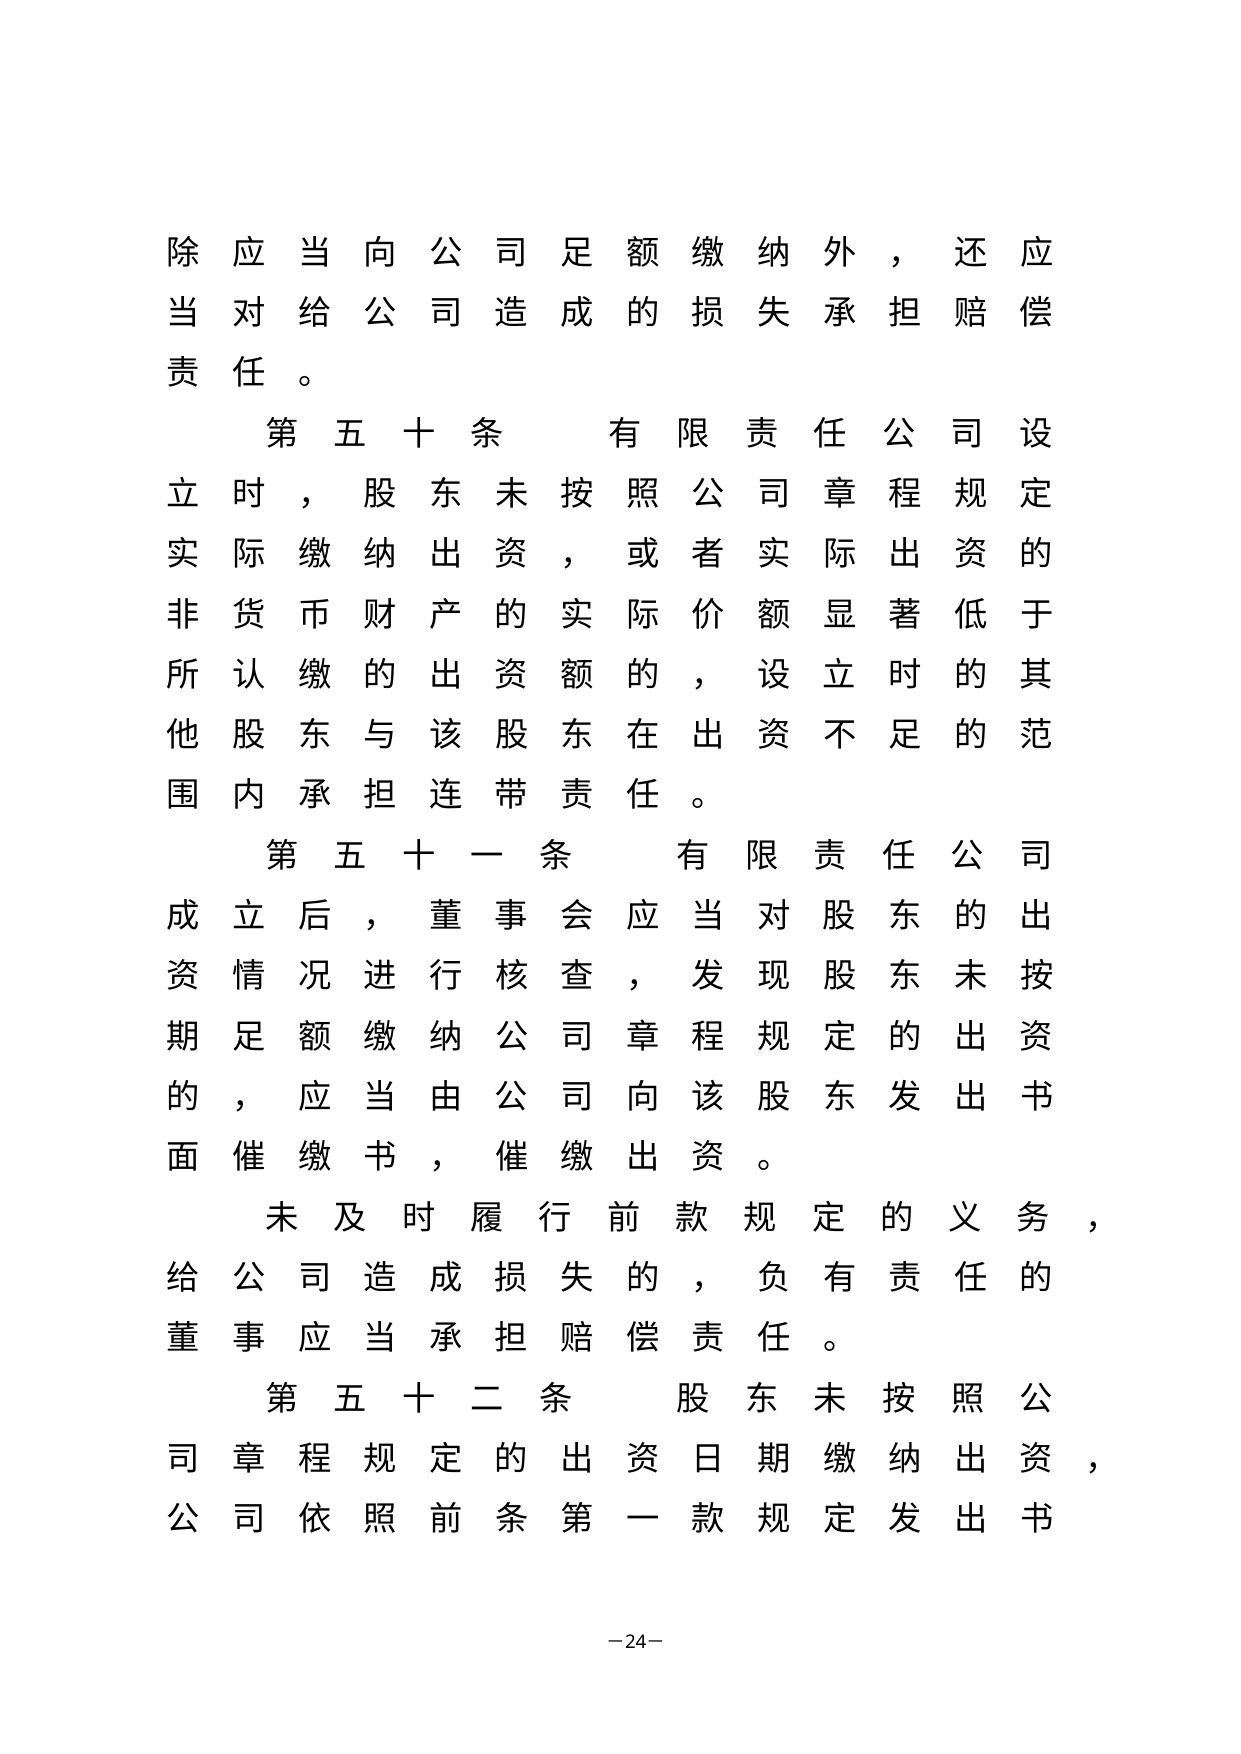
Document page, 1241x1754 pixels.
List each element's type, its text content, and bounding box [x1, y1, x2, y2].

text 第五十条 有限责任公司设立时，股东未按照公司章程规定实际缴纳出资，或者实际出资的非货币财产的实际价额显著低于所认缴的出资额的，设立时的其他股东与该股东在出资不足的范围内承担连带责任。 [167, 400, 1085, 822]
text 未及时履行前款规定的义务，给公司造成损失的，负有责任的董事应当承担赔偿责任。 [167, 1184, 1085, 1365]
text 第五十一条 有限责任公司成立后，董事会应当对股东的出资情况进行核查，发现股东未按期足额缴纳公司章程规定的出资的，应当由公司向该股东发出书面催缴书，催缴出资。 [167, 822, 1085, 1184]
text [167, 219, 1085, 400]
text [167, 1365, 1085, 1546]
